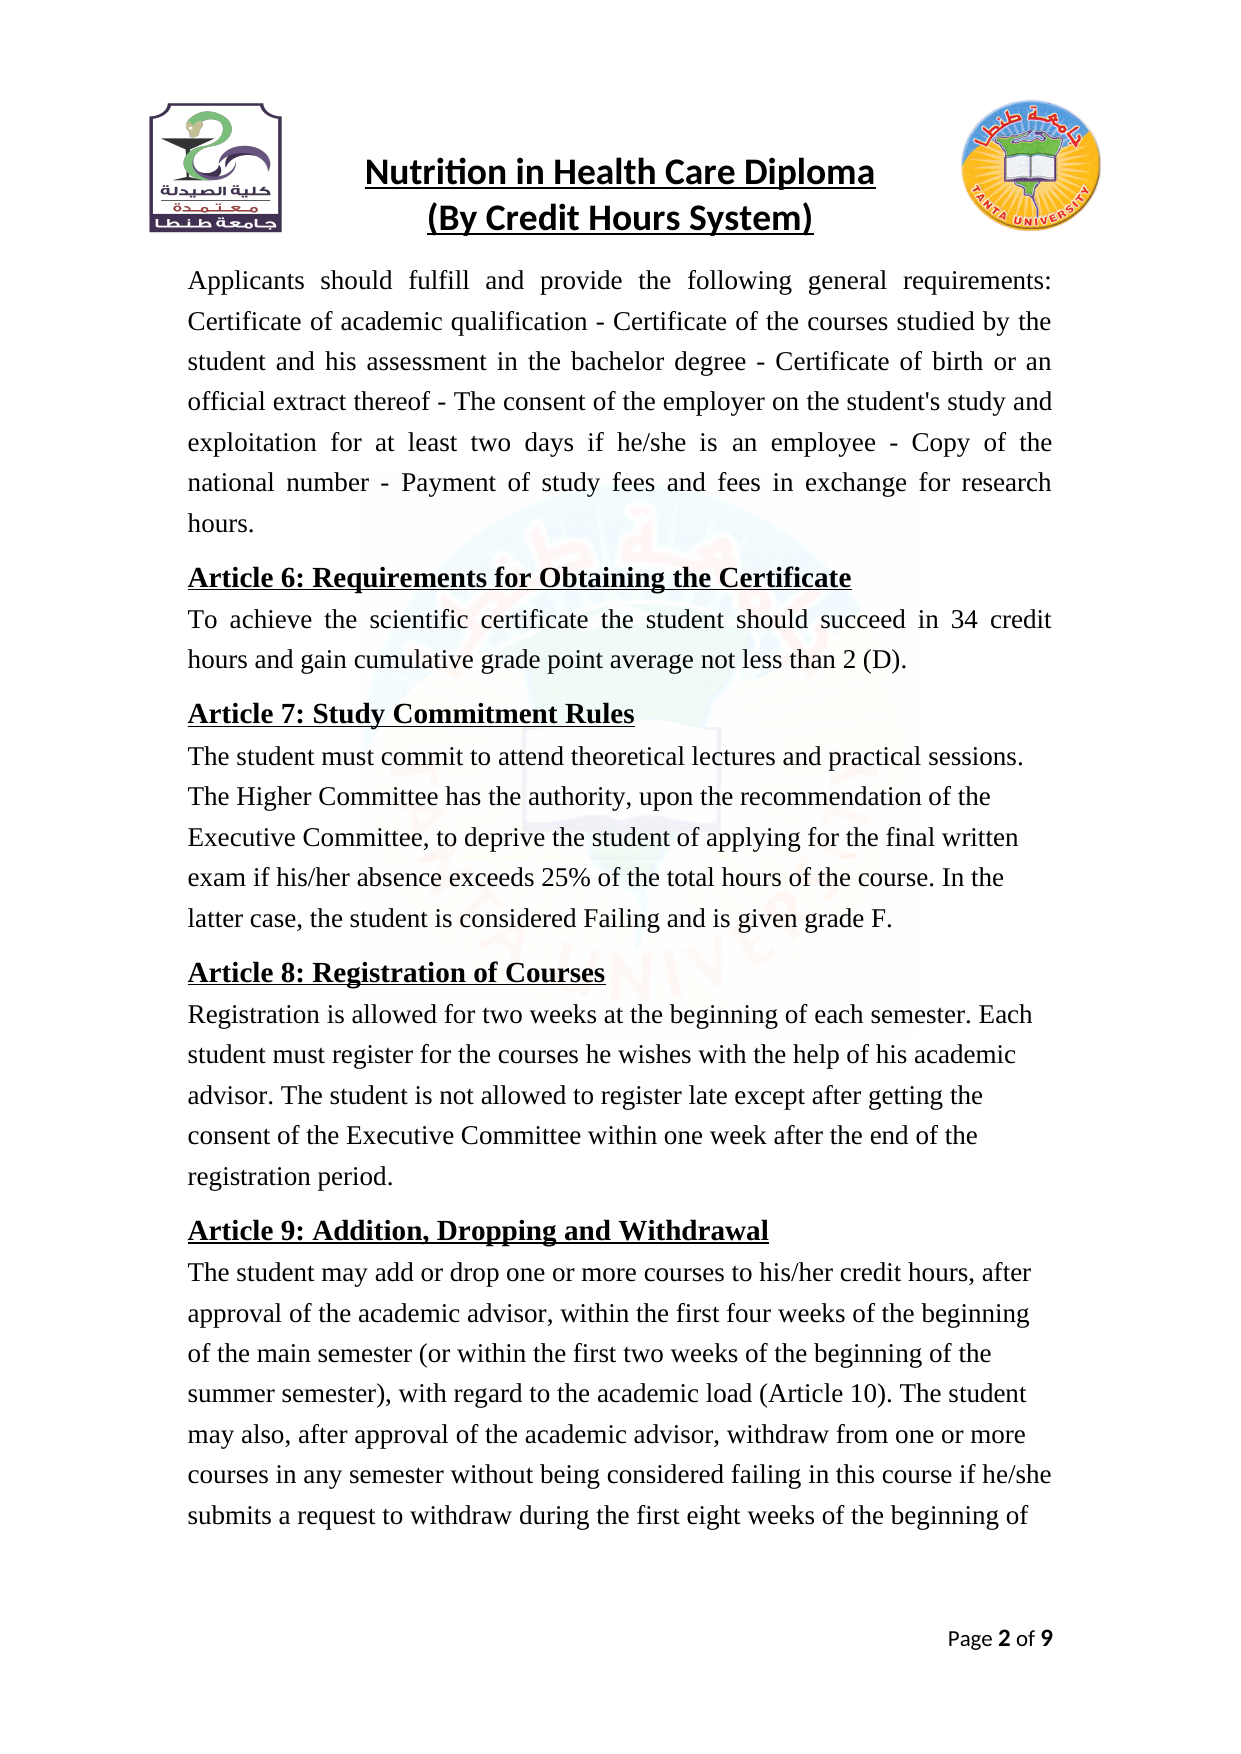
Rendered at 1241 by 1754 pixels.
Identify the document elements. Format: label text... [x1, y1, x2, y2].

text Applicants should fulfill and provide the following general requirements: Certificate of academic qualification - Certificate of the courses studied by the student and his assessment in the bachelor degree - Certificate of birth or an official extract thereof - The consent of the employer on the student's study and exploitation for at least two days if he/she is an employee - Copy of the national number - Payment of study fees and fees in exchange for research hours. [187, 264, 1053, 538]
text Article 7: Study Commitment Rules [187, 697, 1053, 730]
text Article 9: Addition, Dropping and Withdrawal [187, 1213, 1053, 1246]
text Registration is allowed for two weeks at the beginning of each semester. Each student must register for the courses he wishes with the help of his academic advisor. The student is not allowed to register late except after getting the consent of the Executive Committee within one week after the end of the registration period. [187, 998, 1053, 1191]
text The student must commit to attend theoretical lectures and practical sessions. The Higher Committee has the authority, upon the recommendation of the Executive Committee, to deprive the student of applying for the final written exam if his/her absence exceeds 25% of the total hours of the course. In the latter case, the student is considered Failing and is given grade F. [187, 740, 1053, 933]
text To achieve the scientific certificate the student should succeed in 34 credit hours and gain cumulative grade point average not less than 2 (D). [187, 603, 1053, 675]
picture [961, 96, 1102, 232]
picture [140, 96, 288, 235]
text Article 6: Requirements for Obtaining the Certificate [187, 560, 1053, 593]
text Article 8: Registration of Courses [187, 955, 1053, 988]
